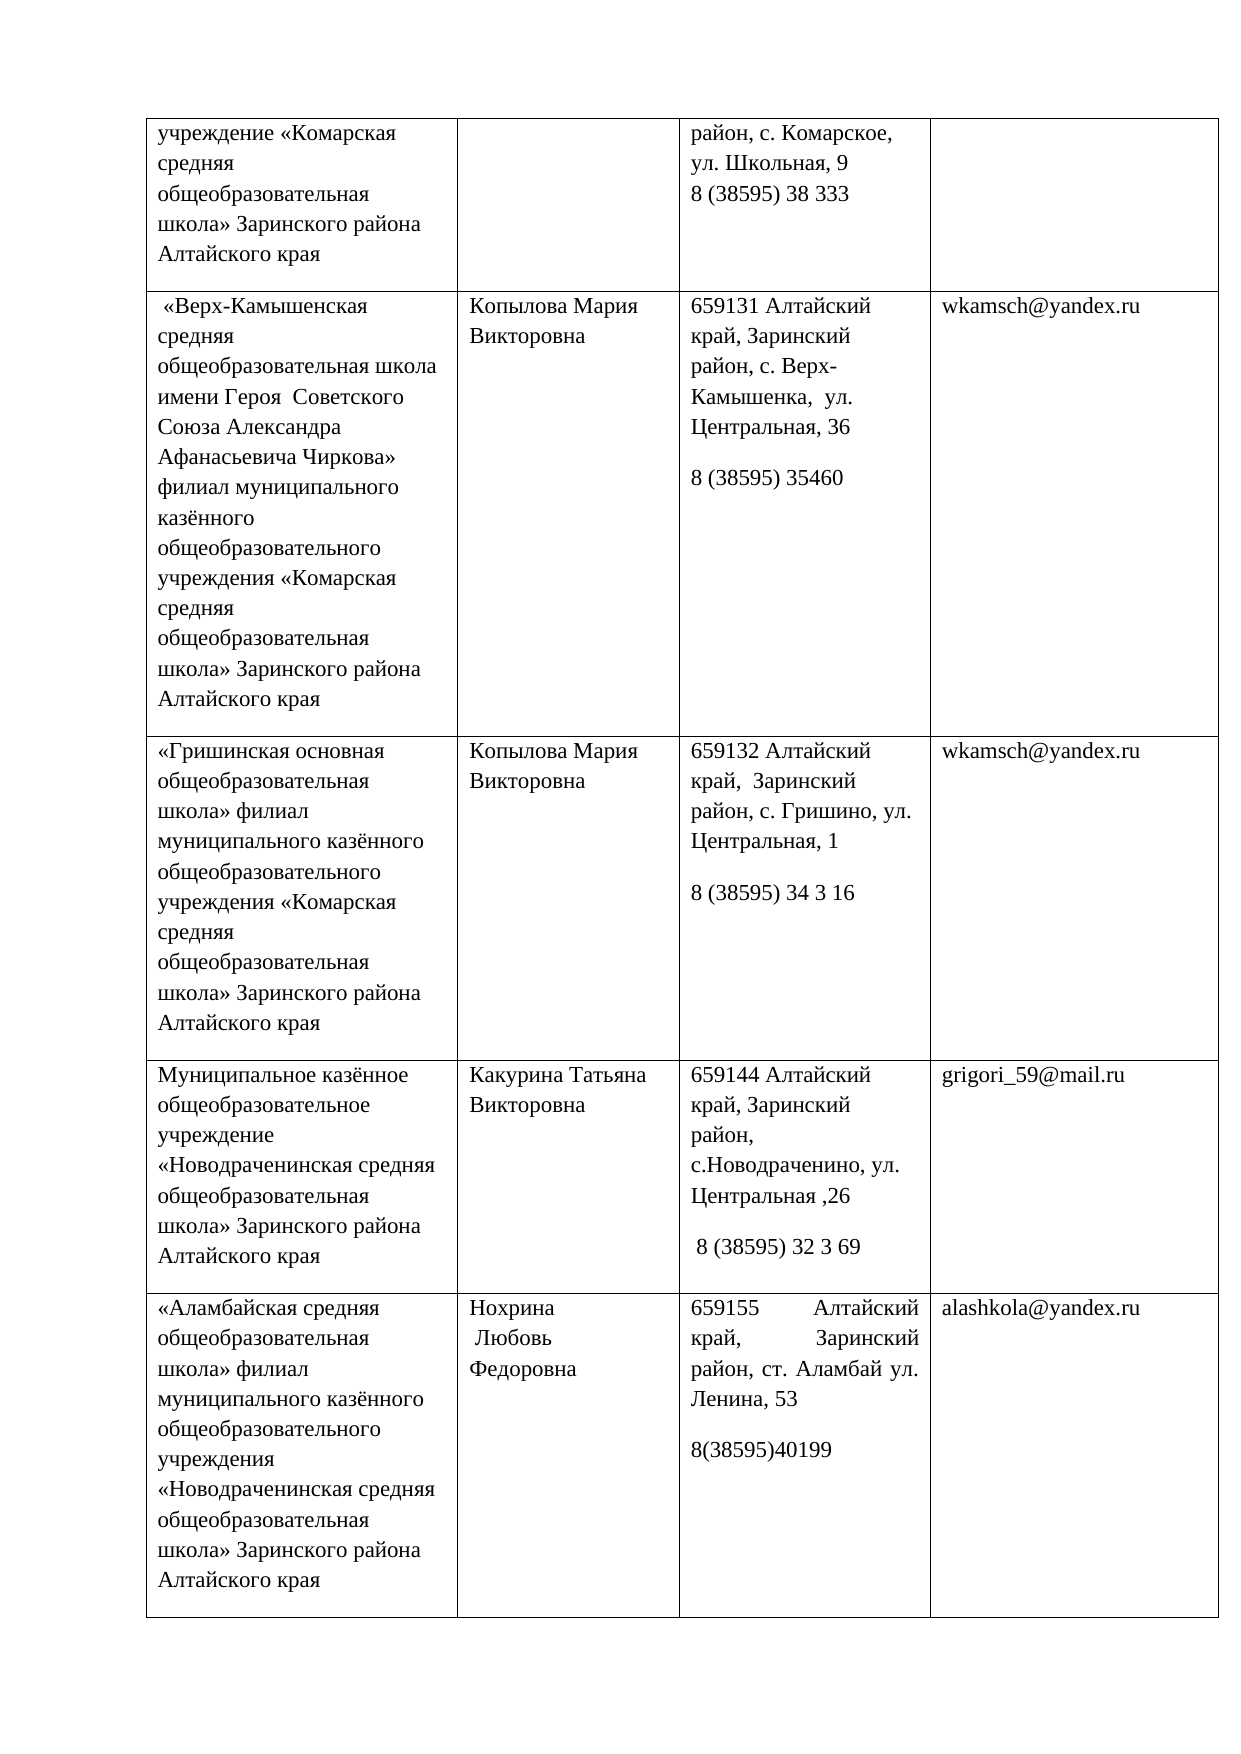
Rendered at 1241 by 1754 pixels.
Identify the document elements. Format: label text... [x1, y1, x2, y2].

table_cell Копылова Мария Викторовна [458, 737, 679, 1060]
table_cell «Верх-Камышенская средняя общеобразовательная школа имени Героя Советского Союза Александра Афанасьевича Чиркова» филиал муниципального казённого общеобразовательного учреждения «Комарская средняя общеобразовательная школа» Заринского района Алтайского края [147, 292, 457, 736]
table_cell alashkola@yandex.ru [931, 1294, 1218, 1617]
table_cell «Гришинская основная общеобразовательная школа» филиал муниципального казённого общеобразовательного учреждения «Комарская средняя общеобразовательная школа» Заринского района Алтайского края [147, 737, 457, 1060]
table_cell wkamsch@yandex.ru [931, 737, 1218, 1060]
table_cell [458, 119, 679, 291]
table_cell Какурина Татьяна Викторовна [458, 1061, 679, 1293]
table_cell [147, 119, 457, 291]
table_cell wkamsch@yandex.ru [931, 292, 1218, 736]
table_cell «Аламбайская средняя общеобразовательная школа» филиал муниципального казённого общеобразовательного учреждения «Новодраченинская средняя общеобразовательная школа» Заринского района Алтайского края [147, 1294, 457, 1617]
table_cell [680, 119, 930, 291]
table_cell 659131 Алтайский край, Заринский район, с. Верх-Камышенка, ул. Центральная, 36 8 (38595) 35460 [680, 292, 930, 736]
table_cell 659155 Алтайский край, Заринский район, ст. Аламбай ул. Ленина, 53 8(38595)40199 [680, 1294, 930, 1617]
table_cell 659132 Алтайский край, Заринский район, с. Гришино, ул. Центральная, 1 8 (38595) 34 3 16 [680, 737, 930, 1060]
table_cell 659144 Алтайский край, Заринский район, с.Новодраченино, ул. Центральная ,26 8 (38595) 32 3 69 [680, 1061, 930, 1293]
table_cell Нохрина Любовь Федоровна [458, 1294, 679, 1617]
table_cell Муниципальное казённое общеобразовательное учреждение «Новодраченинская средняя общеобразовательная школа» Заринского района Алтайского края [147, 1061, 457, 1293]
table_cell grigori_59@mail.ru [931, 1061, 1218, 1293]
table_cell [931, 119, 1218, 291]
table_cell Копылова Мария Викторовна [458, 292, 679, 736]
